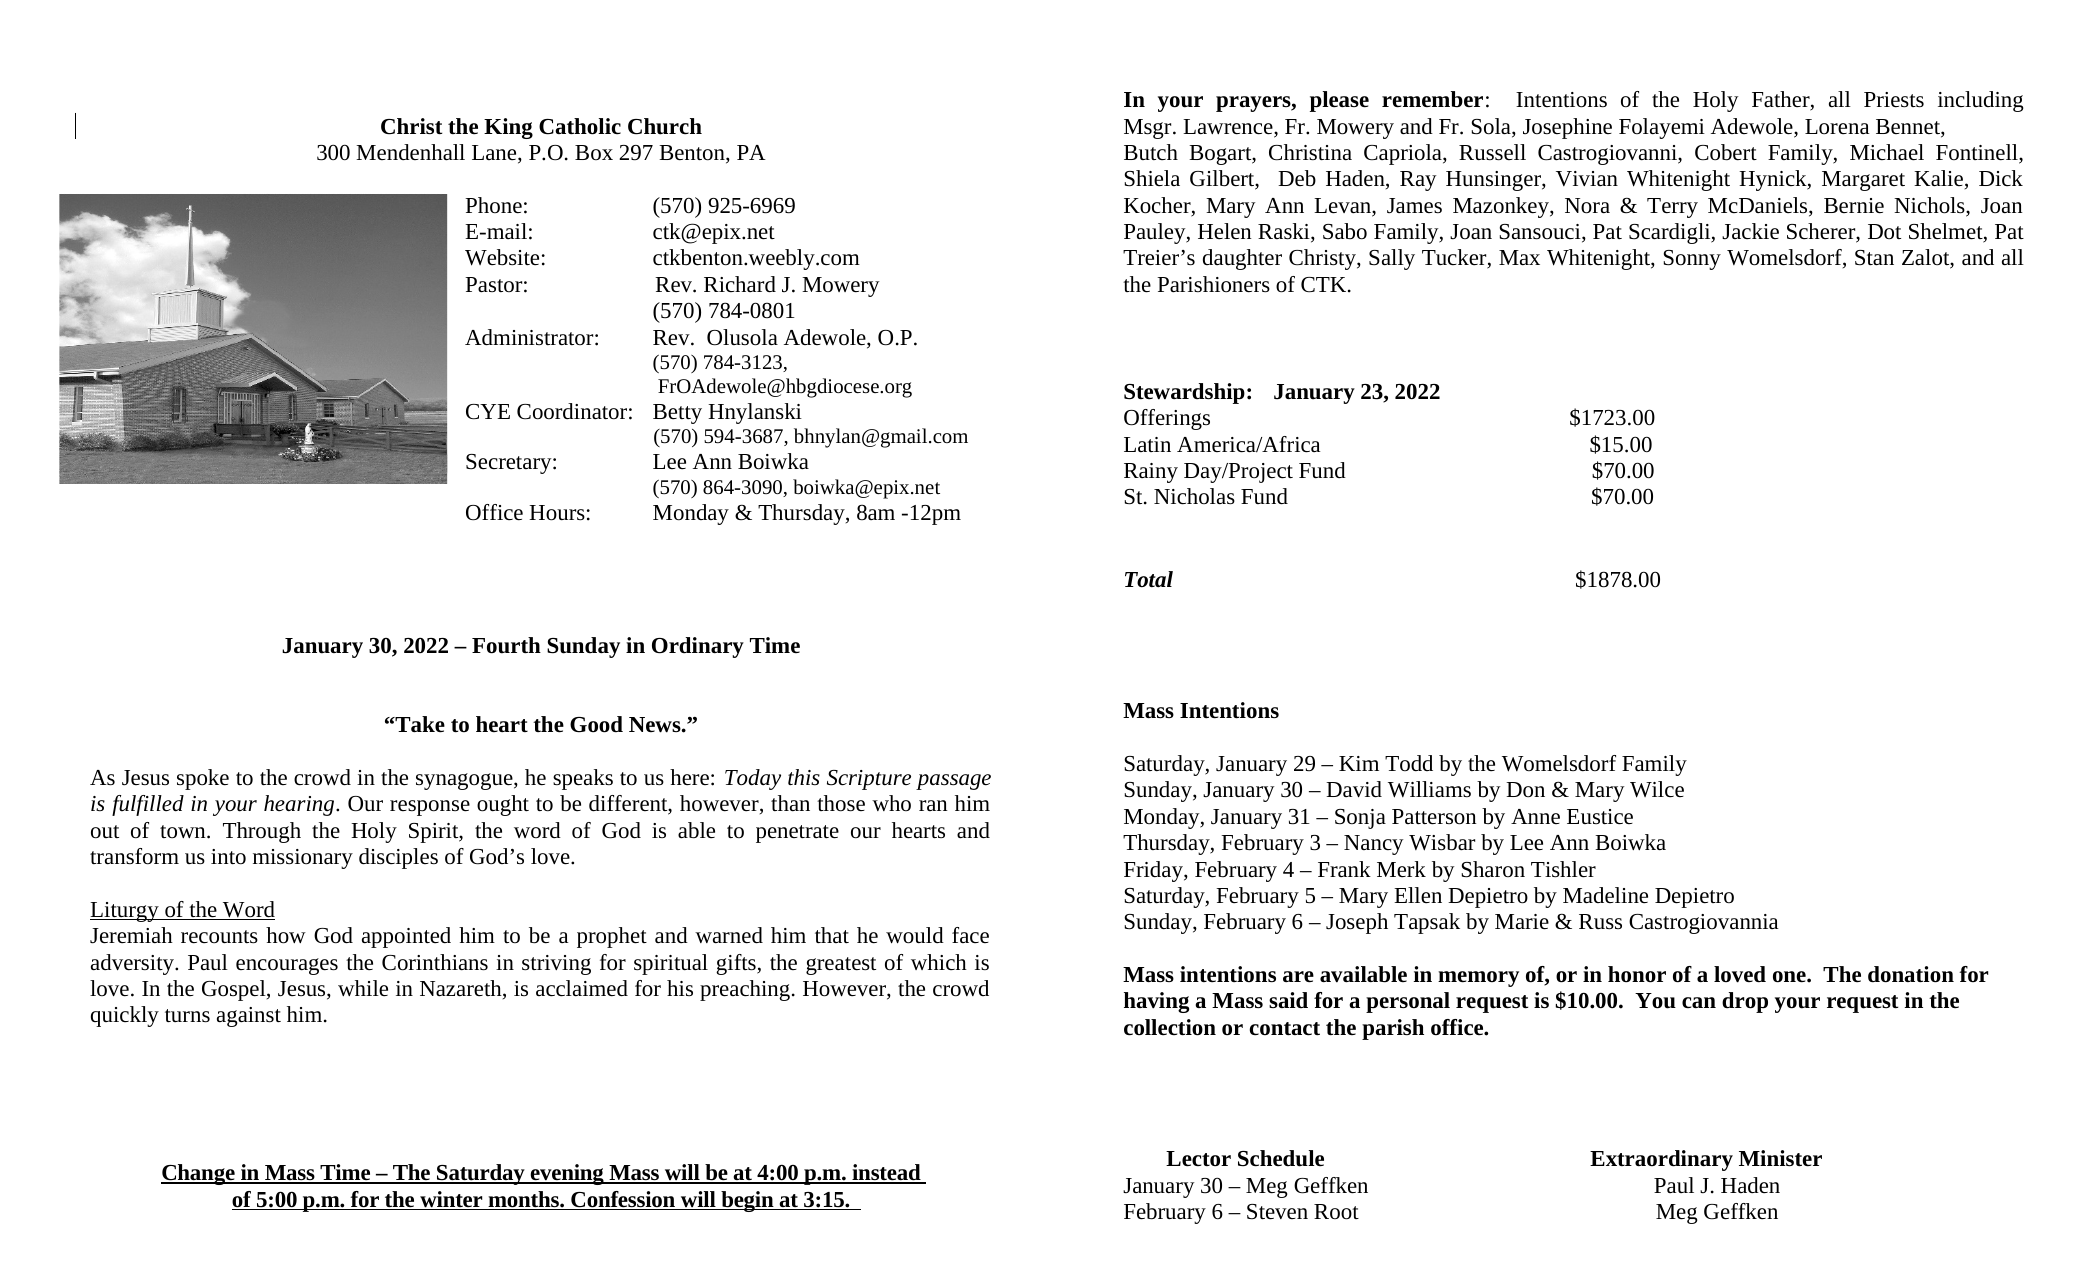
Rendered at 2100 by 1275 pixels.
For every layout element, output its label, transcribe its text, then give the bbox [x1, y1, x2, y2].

text “Take to heart the Good News.” [90, 711, 992, 738]
text Website: ctkbenton.weebly.com [448, 244, 992, 271]
text Friday, February 4 – Frank Merk by Sharon Tishler [1123, 856, 2025, 882]
text Monday, January 31 – Sonja Patterson by Anne Eustice [1123, 803, 2025, 829]
text of 5:00 p.m. for the winter months. Confession will begin at 3:15. [90, 1186, 992, 1212]
text FrOAdewole@hbgdiocese.org [615, 374, 992, 398]
text Mass Intentions [1123, 697, 2025, 724]
text Butch Bogart, Christina Capriola, Russell Castrogiovanni, Cobert Family, Michael Fontinell, Shiela Gilbert, Deb Haden, Ray Hunsinger, Vivian Whitenight Hynick, Margaret Kalie, Dick Kocher, Mary Ann Levan, James Mazonkey, Nora & Terry McDaniels, Bernie Nichols, Joan Pauley, Helen Raski, Sabo Family, Joan Sansouci, Pat Scardigli, Jackie Scherer, Dot Shelmet, Pat Treier’s daughter Christy, Sally Tucker, Max Whitenight, Sonny Womelsdorf, Stan Zalot, and all the Parishioners of CTK. [1123, 139, 2025, 297]
text Phone: Phone: (570) 925-6969 [90, 165, 992, 218]
text 300 Mendenhall Lane, P.O. Box 297 Benton, PA [90, 139, 992, 165]
text Secretary: Lee Ann Boiwka (570) 864-3090, boiwka@epix.net [465, 448, 992, 499]
text Rainy Day/Project Fund $70.00 [1123, 457, 2025, 483]
text Christ the King Catholic Church [90, 113, 992, 139]
text Latin America/Africa $15.00 [1123, 431, 2025, 457]
text (570) 784-0801 [448, 297, 992, 323]
text Lector Schedule Extraordinary Minister [1123, 1146, 2025, 1172]
text Saturday, February 5 – Mary Ellen Depietro by Madeline Depietro [1123, 882, 2025, 908]
text Sunday, January 30 – David Williams by Don & Mary Wilce [1123, 777, 2025, 803]
text E-mail: ctk@epix.net [448, 218, 992, 244]
text Total $1878.00 [1123, 566, 2025, 592]
text February 6 – Steven Root Meg Geffken [1123, 1198, 2025, 1224]
text As Jesus spoke to the crowd in the synagogue, he speaks to us here: Today this Scripture passage is fulfilled in your hearing. Our response ought to be different, however, than those who ran him out of town. Through the Holy Spirit, the word of God is able to penetrate our hearts and transform us into missionary disciples of God’s love. [90, 764, 992, 869]
text Saturday, January 29 – Kim Todd by the Womelsdorf Family [1123, 750, 2025, 777]
text (570) 594-3687, bhnylan@gmail.com [448, 424, 997, 448]
text Thursday, February 3 – Nancy Wisbar by Lee Ann Boiwka [1123, 829, 2025, 856]
text Administrator: Rev. Olusola Adewole, O.P. [448, 323, 992, 350]
text January 30, 2022 – Fourth Sunday in Ordinary Time [90, 632, 992, 659]
text (570) 784-3123, [448, 350, 992, 374]
text CYE Coordinator: Betty Hnylanski [448, 398, 992, 424]
text Offerings $1723.00 [1123, 404, 2025, 431]
text Office Hours: Monday & Thursday, 8am -12pm [427, 499, 992, 525]
text Change in Mass Time – The Saturday evening Mass will be at 4:00 p.m. instead [90, 1159, 992, 1186]
text January 30 – Meg Geffken Paul J. Haden [1123, 1172, 2025, 1198]
text Stewardship: January 23, 2022 [1123, 378, 2025, 404]
picture [59, 193, 448, 484]
text Pastor: Rev. Richard J. Mowery [448, 271, 992, 297]
text In your prayers, please remember: Intentions of the Holy Father, all Priests including Msgr. Lawrence, Fr. Mowery and Fr. Sola, Josephine Folayemi Adewole, Lorena Bennet, [1123, 86, 2025, 139]
text St. Nicholas Fund $70.00 [1123, 483, 2025, 510]
text Liturgy of the Word [90, 896, 992, 922]
text Sunday, February 6 – Joseph Tapsak by Marie & Russ Castrogiovannia [1123, 908, 2025, 935]
text Mass intentions are available in memory of, or in honor of a loved one. The donation for having a Mass said for a personal request is $10.00. You can drop your request in the collection or contact the parish office. [1123, 961, 2025, 1040]
text Jeremiah recounts how God appointed him to be a prophet and warned him that he would face adversity. Paul encourages the Corinthians in striving for spiritual gifts, the greatest of which is love. In the Gospel, Jesus, while in Nazareth, is acclaimed for his preaching. However, the crowd quickly turns against him. [90, 922, 992, 1028]
